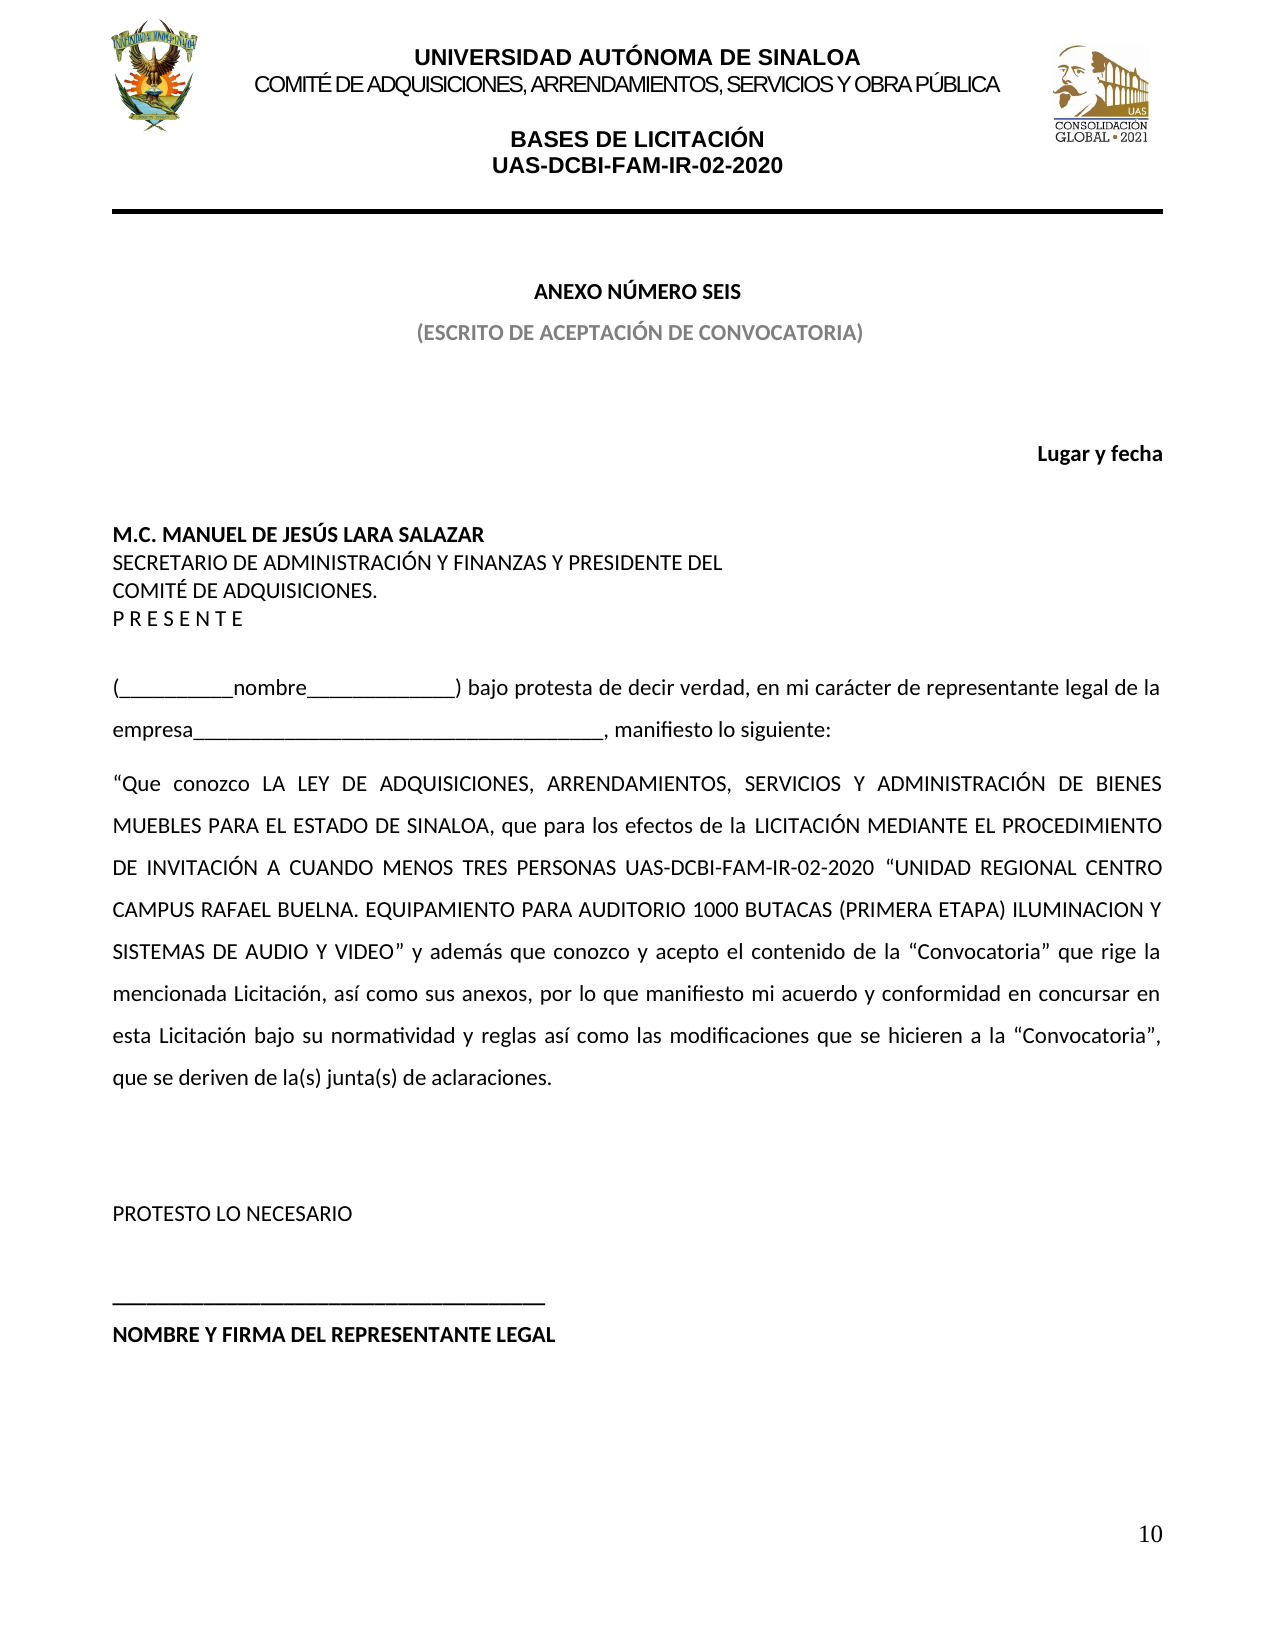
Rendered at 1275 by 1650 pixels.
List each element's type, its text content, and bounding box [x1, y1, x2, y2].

text “Que conozco LA LEY DE ADQUISICIONES, ARRENDAMIENTOS, SERVICIOS Y ADMINISTRACIÓN DE BIENES MUEBLES PARA EL ESTADO DE SINALOA, que para los efectos de la LICITACIÓN MEDIANTE EL PROCEDIMIENTO DE INVITACIÓN A CUANDO MENOS TRES PERSONAS UAS-DCBI-FAM-IR-02-2020 “UNIDAD REGIONAL CENTRO CAMPUS RAFAEL BUELNA. EQUIPAMIENTO PARA AUDITORIO 1000 BUTACAS (PRIMERA ETAPA) ILUMINACION Y SISTEMAS DE AUDIO Y VIDEO” y además que conozco y acepto el contenido de la “Convocatoria” que rige la mencionada Licitación, así como sus anexos, por lo que manifiesto mi acuerdo y conformidad en concursar en esta Licitación bajo su normatividad y reglas así como las modificaciones que se hicieren a la “Convocatoria”, que se deriven de la(s) junta(s) de aclaraciones. [112, 769, 1163, 1091]
text P R E S E N T E [112, 604, 1163, 632]
text M.C. MANUEL DE JESÚS LARA SALAZAR [112, 520, 1163, 548]
text Lugar y fecha [112, 439, 1163, 467]
text COMITÉ DE ADQUISICIONES. [112, 576, 1163, 604]
picture [1052, 44, 1150, 143]
text SECRETARIO DE ADMINISTRACIÓN Y FINANZAS Y PRESIDENTE DEL [112, 548, 1163, 576]
text (ESCRITO DE ACEPTACIÓN DE CONVOCATORIA) [112, 318, 1163, 346]
text NOMBRE Y FIRMA DEL REPRESENTANTE LEGAL [112, 1320, 1163, 1348]
text PROTESTO LO NECESARIO [112, 1199, 1163, 1227]
text ______________________________________ [112, 1280, 1163, 1308]
picture [110, 19, 199, 134]
text ANEXO NÚMERO SEIS [112, 277, 1163, 305]
text (__________nombre_____________) bajo protesta de decir verdad, en mi carácter de representante legal de la empresa____________________________________, manifiesto lo siguiente: [112, 673, 1163, 743]
